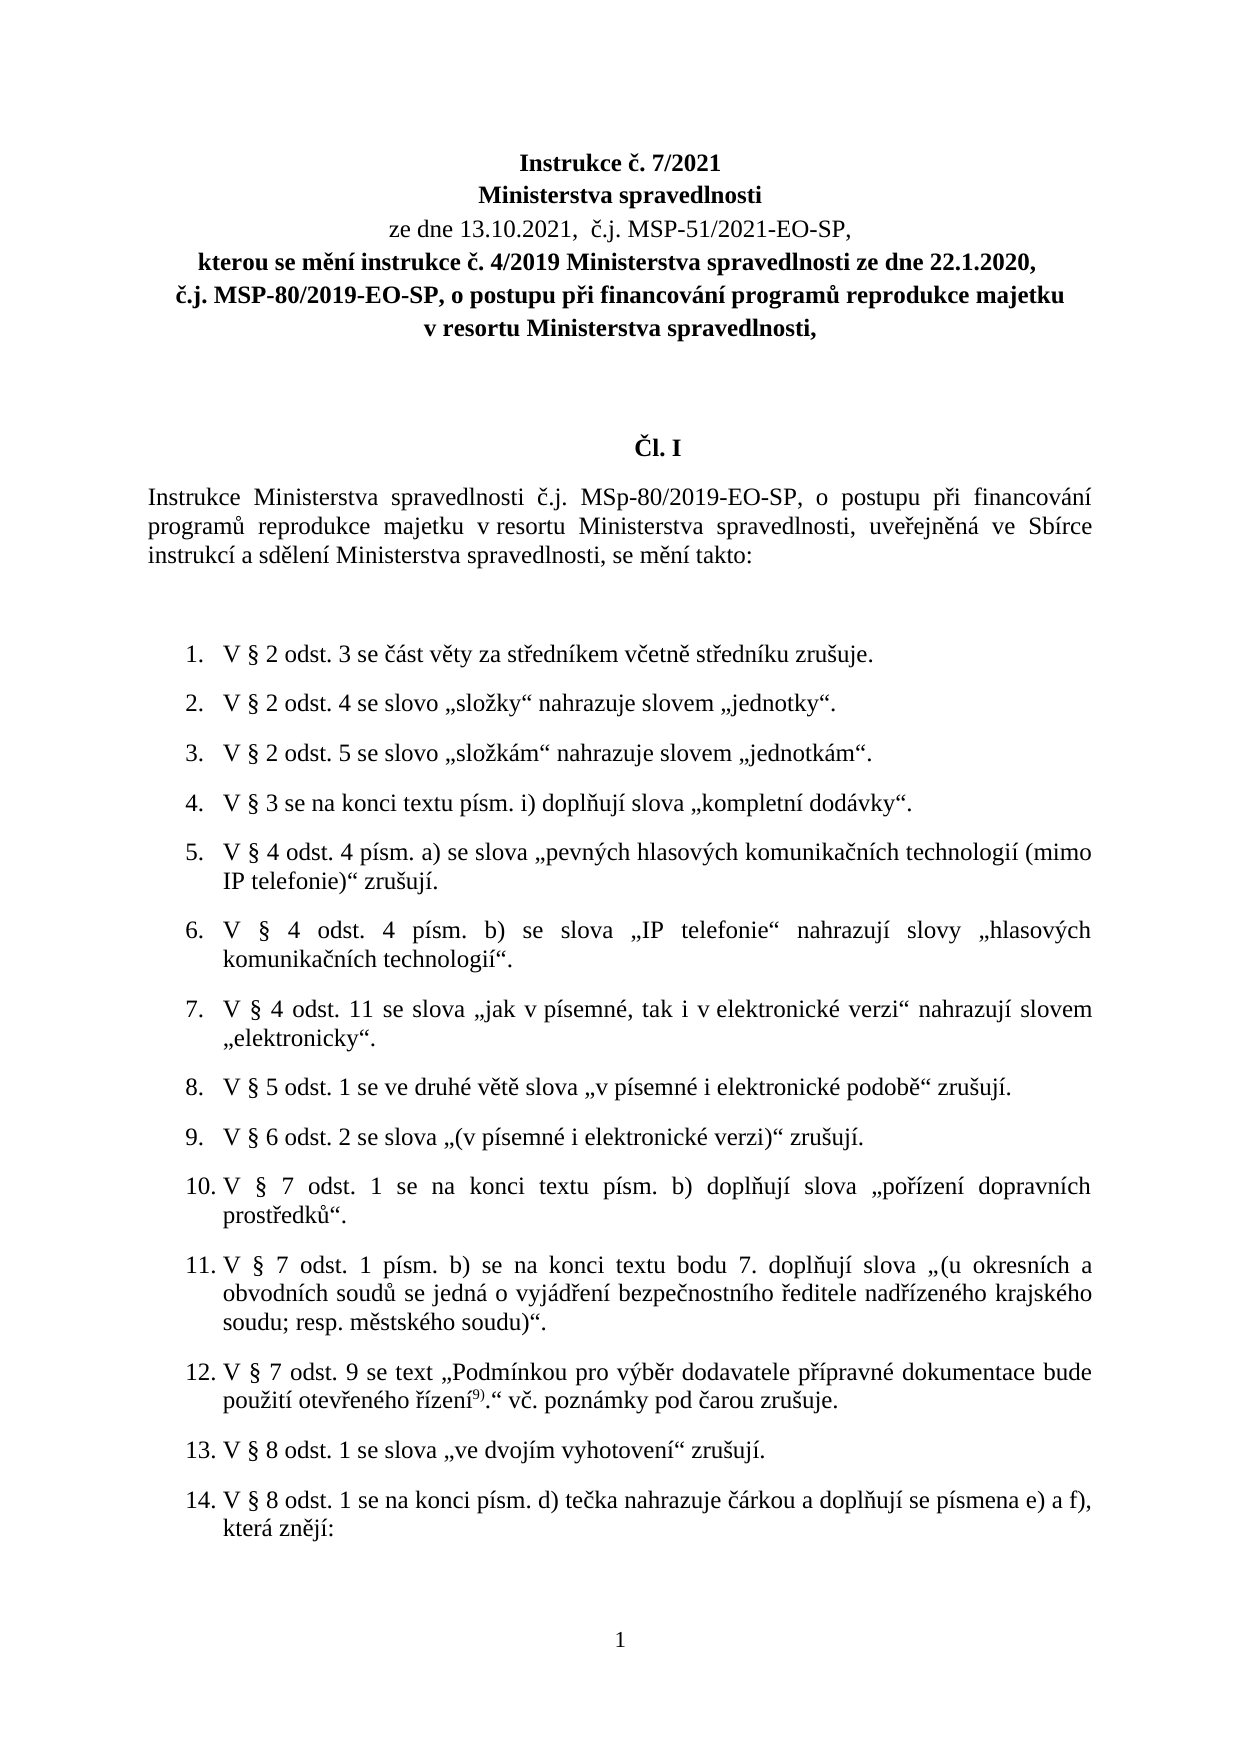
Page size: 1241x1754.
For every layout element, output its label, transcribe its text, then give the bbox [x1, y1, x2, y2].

text Instrukce Ministerstva spravedlnosti č.j. MSp-80/2019-EO-SP, o postupu při financování programů reprodukce majetku v resortu Ministerstva spravedlnosti, uveřejněná ve Sbírce instrukcí a sdělení Ministerstva spravedlnosti, se mění takto: [148, 482, 1093, 568]
list V § 4 odst. 11 se slova „jak v písemné, tak i v elektronické verzi“ nahrazují slovem „elektronicky“. [185, 994, 1093, 1051]
text ze dne 13.10.2021, č.j. MSP-51/2021-EO-SP, [148, 214, 1093, 242]
list V § 2 odst. 3 se část věty za středníkem včetně středníku zrušuje. [185, 639, 1093, 668]
text Ministerstva spravedlnosti [148, 181, 1093, 209]
list V § 2 odst. 5 se slovo „složkám“ nahrazuje slovem „jednotkám“. [185, 738, 1093, 767]
list V § 3 se na konci textu písm. i) doplňují slova „kompletní dodávky“. [185, 788, 1093, 816]
list V § 4 odst. 4 písm. b) se slova „IP telefonie“ nahrazují slovy „hlasových komunikačních technologií“. [185, 916, 1093, 973]
list V § 6 odst. 2 se slova „(v písemné i elektronické verzi)“ zrušují. [185, 1122, 1093, 1151]
list V § 7 odst. 1 se na konci textu písm. b) doplňují slova „pořízení dopravních prostředků“. [185, 1171, 1093, 1229]
list V § 2 odst. 4 se slovo „složky“ nahrazuje slovem „jednotky“. [185, 688, 1093, 717]
list V § 7 odst. 9 se text „Podmínkou pro výběr dodavatele přípravné dokumentace bude použití otevřeného řízení9).“ vč. poznámky pod čarou zrušuje. [185, 1357, 1093, 1414]
list V § 8 odst. 1 se slova „ve dvojím vyhotovení“ zrušují. [185, 1435, 1093, 1464]
list V § 5 odst. 1 se ve druhé větě slova „v písemné i elektronické podobě“ zrušují. [185, 1072, 1093, 1101]
list V § 4 odst. 4 písm. a) se slova „pevných hlasových komunikačních technologií (mimo IP telefonie)“ zrušují. [185, 837, 1093, 895]
text Čl. I [223, 433, 1093, 461]
list V § 7 odst. 1 písm. b) se na konci textu bodu 7. doplňují slova „(u okresních a obvodních soudů se jedná o vyjádření bezpečnostního ředitele nadřízeného krajského soudu; resp. městského soudu)“. [185, 1250, 1093, 1336]
list V § 8 odst. 1 se na konci písm. d) tečka nahrazuje čárkou a doplňují se písmena e) a f), která znějí: [185, 1485, 1093, 1542]
text kterou se mění instrukce č. 4/2019 Ministerstva spravedlnosti ze dne 22.1.2020, č.j. MSP-80/2019-EO-SP, o postupu při financování programů reprodukce majetku v resortu Ministerstva spravedlnosti, [148, 247, 1093, 341]
text Instrukce č. 7/2021 [148, 148, 1093, 176]
